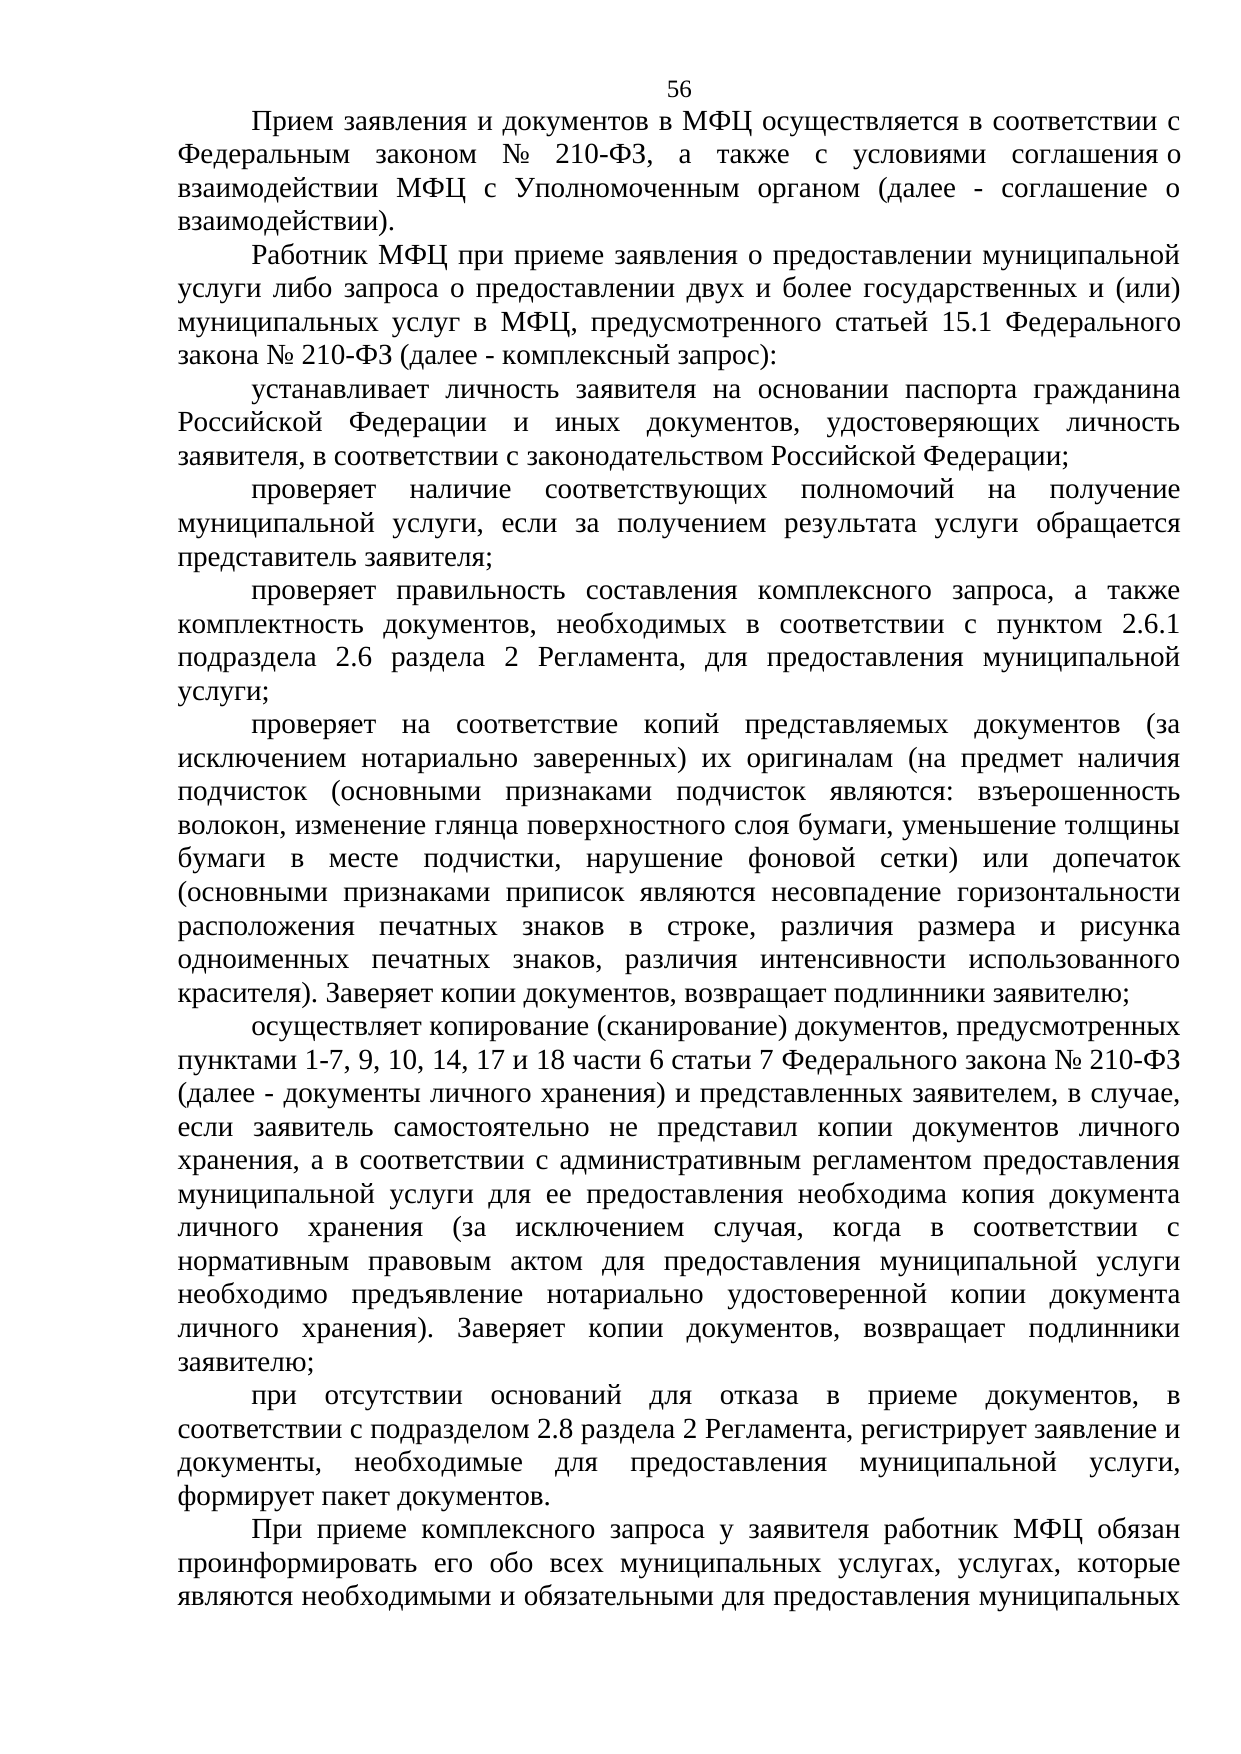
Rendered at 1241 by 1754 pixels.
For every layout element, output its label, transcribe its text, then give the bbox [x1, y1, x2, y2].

text Прием заявления и документов в МФЦ осуществляется в соответствии с Федеральным законом № 210-ФЗ, а также с условиями соглашения о взаимодействии МФЦ с Уполномоченным органом (далее - соглашение о взаимодействии). [177, 103, 1181, 237]
text проверяет наличие соответствующих полномочий на получение муниципальной услуги, если за получением результата услуги обращается представитель заявителя; [177, 472, 1181, 572]
text при отсутствии оснований для отказа в приеме документов, в соответствии с подразделом 2.8 раздела 2 Регламента, регистрирует заявление и документы, необходимые для предоставления муниципальной услуги, формирует пакет документов. [177, 1377, 1181, 1511]
text проверяет правильность составления комплексного запроса, а также комплектность документов, необходимых в соответствии с пунктом 2.6.1 подраздела 2.6 раздела 2 Регламента, для предоставления муниципальной услуги; [177, 572, 1181, 706]
text проверяет на соответствие копий представляемых документов (за исключением нотариально заверенных) их оригиналам (на предмет наличия подчисток (основными признаками подчисток являются: взъерошенность волокон, изменение глянца поверхностного слоя бумаги, уменьшение толщины бумаги в месте подчистки, нарушение фоновой сетки) или допечаток (основными признаками приписок являются несовпадение горизонтальности расположения печатных знаков в строке, различия размера и рисунка одноименных печатных знаков, различия интенсивности использованного красителя). Заверяет копии документов, возвращает подлинники заявителю; [177, 706, 1181, 1008]
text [177, 1511, 1181, 1612]
text осуществляет копирование (сканирование) документов, предусмотренных пунктами 1-7, 9, 10, 14, 17 и 18 части 6 статьи 7 Федерального закона № 210-ФЗ (далее - документы личного хранения) и представленных заявителем, в случае, если заявитель самостоятельно не представил копии документов личного хранения, а в соответствии с административным регламентом предоставления муниципальной услуги для ее предоставления необходима копия документа личного хранения (за исключением случая, когда в соответствии с нормативным правовым актом для предоставления муниципальной услуги необходимо предъявление нотариально удостоверенной копии документа личного хранения). Заверяет копии документов, возвращает подлинники заявителю; [177, 1008, 1181, 1377]
text Работник МФЦ при приеме заявления о предоставлении муниципальной услуги либо запроса о предоставлении двух и более государственных и (или) муниципальных услуг в МФЦ, предусмотренного статьей 15.1 Федерального закона № 210-ФЗ (далее - комплексный запрос): [177, 237, 1181, 371]
text устанавливает личность заявителя на основании паспорта гражданина Российской Федерации и иных документов, удостоверяющих личность заявителя, в соответствии с законодательством Российской Федерации; [177, 371, 1181, 472]
